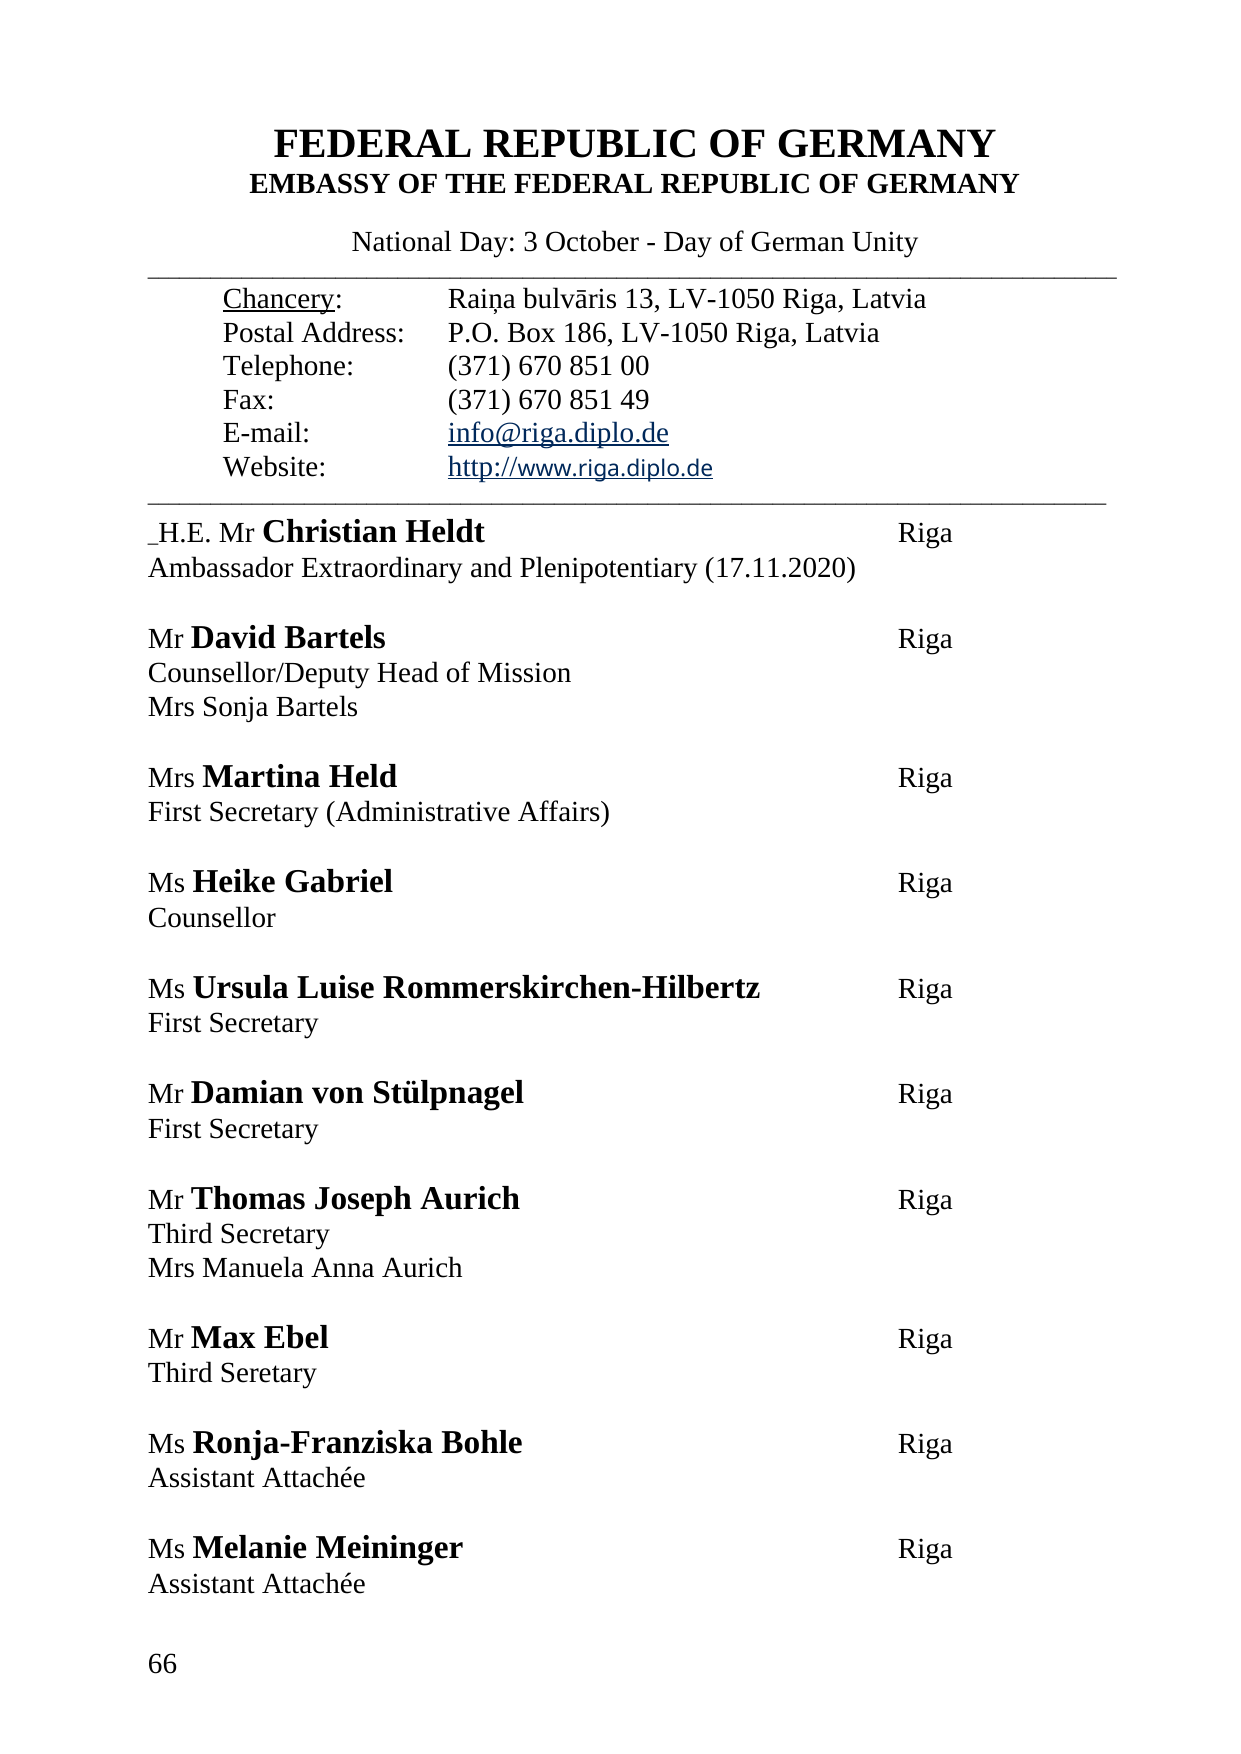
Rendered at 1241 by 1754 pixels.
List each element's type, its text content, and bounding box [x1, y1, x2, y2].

text Ms Melanie Meininger Riga [148, 1528, 1122, 1566]
text Fax: (371) 670 851 49 [148, 382, 1122, 415]
text E-mail: info@riga.diplo.de [148, 415, 1122, 449]
text Mr Damian von Stülpnagel Riga [148, 1072, 1122, 1111]
text Ms Ursula Luise Rommerskirchen-Hilbertz Riga [148, 967, 1122, 1005]
text Mrs Manuela Anna Aurich [148, 1250, 1122, 1283]
text Third Secretary [148, 1216, 1122, 1250]
text Mrs Sonja Bartels [148, 689, 1122, 723]
text Mr Max Ebel Riga [148, 1317, 1122, 1355]
text Postal Address: P.O. Box 186, LV-1050 Riga, Latvia [148, 315, 1122, 348]
text Ms Heike Gabriel Riga [148, 862, 1122, 900]
text Ambassador Extraordinary and Plenipotentiary (17.11.2020) [148, 550, 1122, 584]
text Counsellor/Deputy Head of Mission [148, 656, 1122, 689]
text _____________________________________________________________________________________________H.E. Mr Christian Heldt Riga [148, 483, 1122, 550]
text Assistant Attachée [148, 1461, 1122, 1494]
text National Day: 3 October - Day of German Unity [148, 224, 1122, 257]
subtitle Federal Republic of Germany [148, 118, 1122, 166]
text Chancery: Raiņa bulvāris 13, LV-1050 Riga, Latvia [148, 281, 1122, 315]
text First Secretary [148, 1005, 1122, 1039]
text First Secretary [148, 1111, 1122, 1144]
text Embassy of the Federal Republic of Germany [148, 166, 1122, 199]
text Ms Ronja-Franziska Bohle Riga [148, 1422, 1122, 1461]
text Mr David Bartels Riga [148, 617, 1122, 656]
text Third Seretary [148, 1355, 1122, 1389]
text Assistant Attachée [148, 1566, 1122, 1599]
text Mrs Martina Held Riga [148, 756, 1122, 794]
text Telephone: (371) 670 851 00 [148, 348, 1122, 382]
text Mr Thomas Joseph Aurich Riga [148, 1178, 1122, 1216]
text Counsellor [148, 900, 1122, 933]
text _____________________________________________________________________________________________ [148, 257, 1122, 281]
text Website: http://www.riga.diplo.de [148, 449, 1122, 483]
text First Secretary (Administrative Affairs) [148, 794, 1122, 828]
